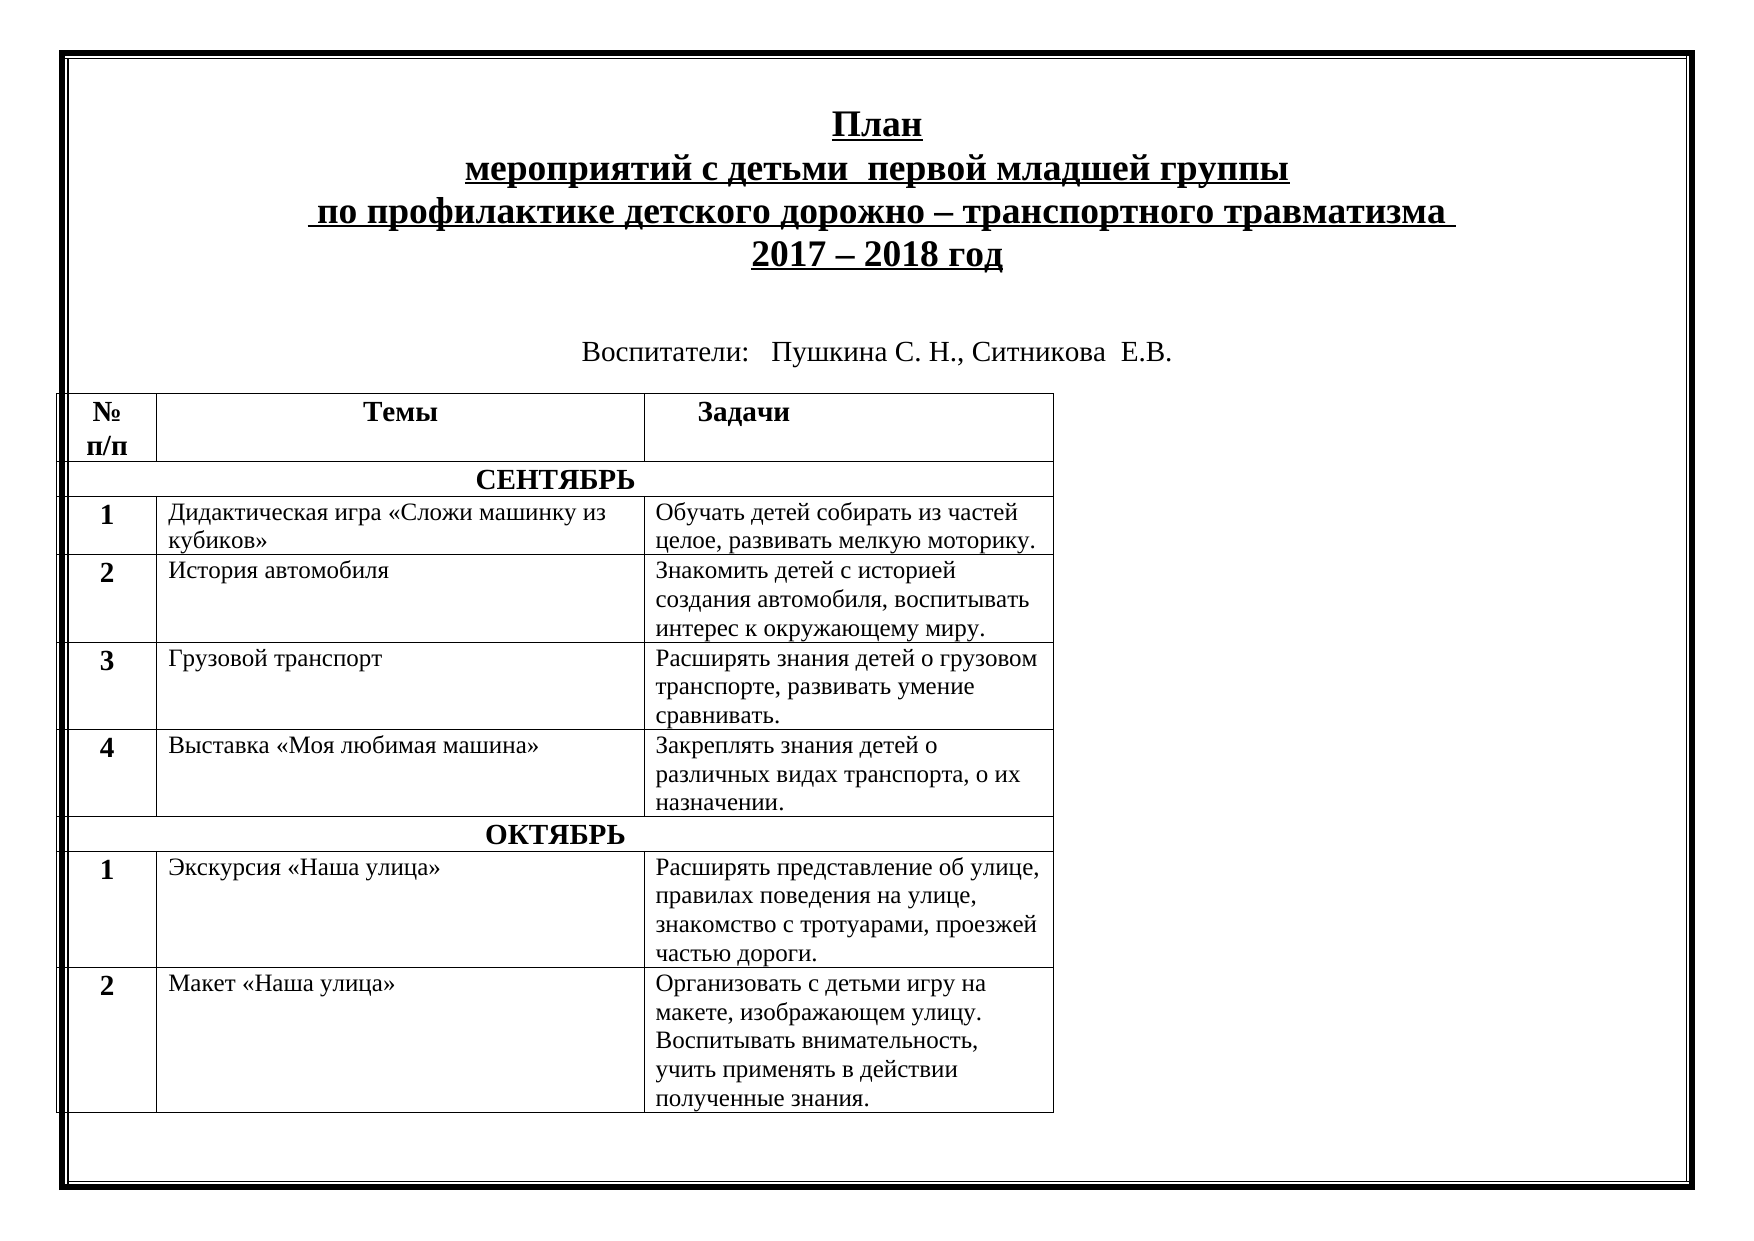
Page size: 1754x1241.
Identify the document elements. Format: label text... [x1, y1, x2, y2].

table_header № п/п [69, 394, 156, 461]
table_cell 4 [69, 730, 156, 816]
table_header Темы [157, 394, 644, 461]
table_header Задачи [645, 394, 1053, 461]
text 2017 – 2018 год [69, 231, 1686, 274]
table_cell Выставка «Моя любимая машина» [157, 730, 644, 816]
text Воспитатели: Пушкина С. Н., Ситникова Е.В. [69, 334, 1686, 367]
table_cell Организовать с детьми игру на макете, изображающем улицу. Воспитывать внимательность, учить применять в действии полученные знания. [645, 968, 1053, 1112]
table_cell Макет «Наша улица» [157, 968, 644, 1112]
table_cell Обучать детей собирать из частей целое, развивать мелкую моторику. [645, 497, 1053, 554]
table_cell Расширять представление об улице, правилах поведения на улице, знакомство с тротуарами, проезжей частью дороги. [645, 852, 1053, 967]
table_cell ОКТЯБРЬ [69, 817, 1053, 851]
text План [69, 102, 1686, 145]
table_cell Закреплять знания детей о различных видах транспорта, о их назначении. [645, 730, 1053, 816]
table_cell 1 [69, 497, 156, 554]
table_cell Знакомить детей с историей создания автомобиля, воспитывать интерес к окружающему миру. [645, 555, 1053, 642]
table_cell 3 [69, 643, 156, 729]
table_cell СЕНТЯБРЬ [69, 462, 1053, 496]
table_cell Экскурсия «Наша улица» [157, 852, 644, 967]
table_cell История автомобиля [157, 555, 644, 642]
table_cell 2 [69, 555, 156, 642]
table_cell Грузовой транспорт [157, 643, 644, 729]
text по профилактике детского дорожно – транспортного травматизма [69, 188, 1686, 231]
text мероприятий с детьми первой младшей группы [69, 145, 1686, 188]
table_cell Расширять знания детей о грузовом транспорте, развивать умение сравнивать. [645, 643, 1053, 729]
table_cell Дидактическая игра «Сложи машинку из кубиков» [157, 497, 644, 554]
table_cell 1 [69, 852, 156, 967]
table_cell 2 [69, 968, 156, 1112]
